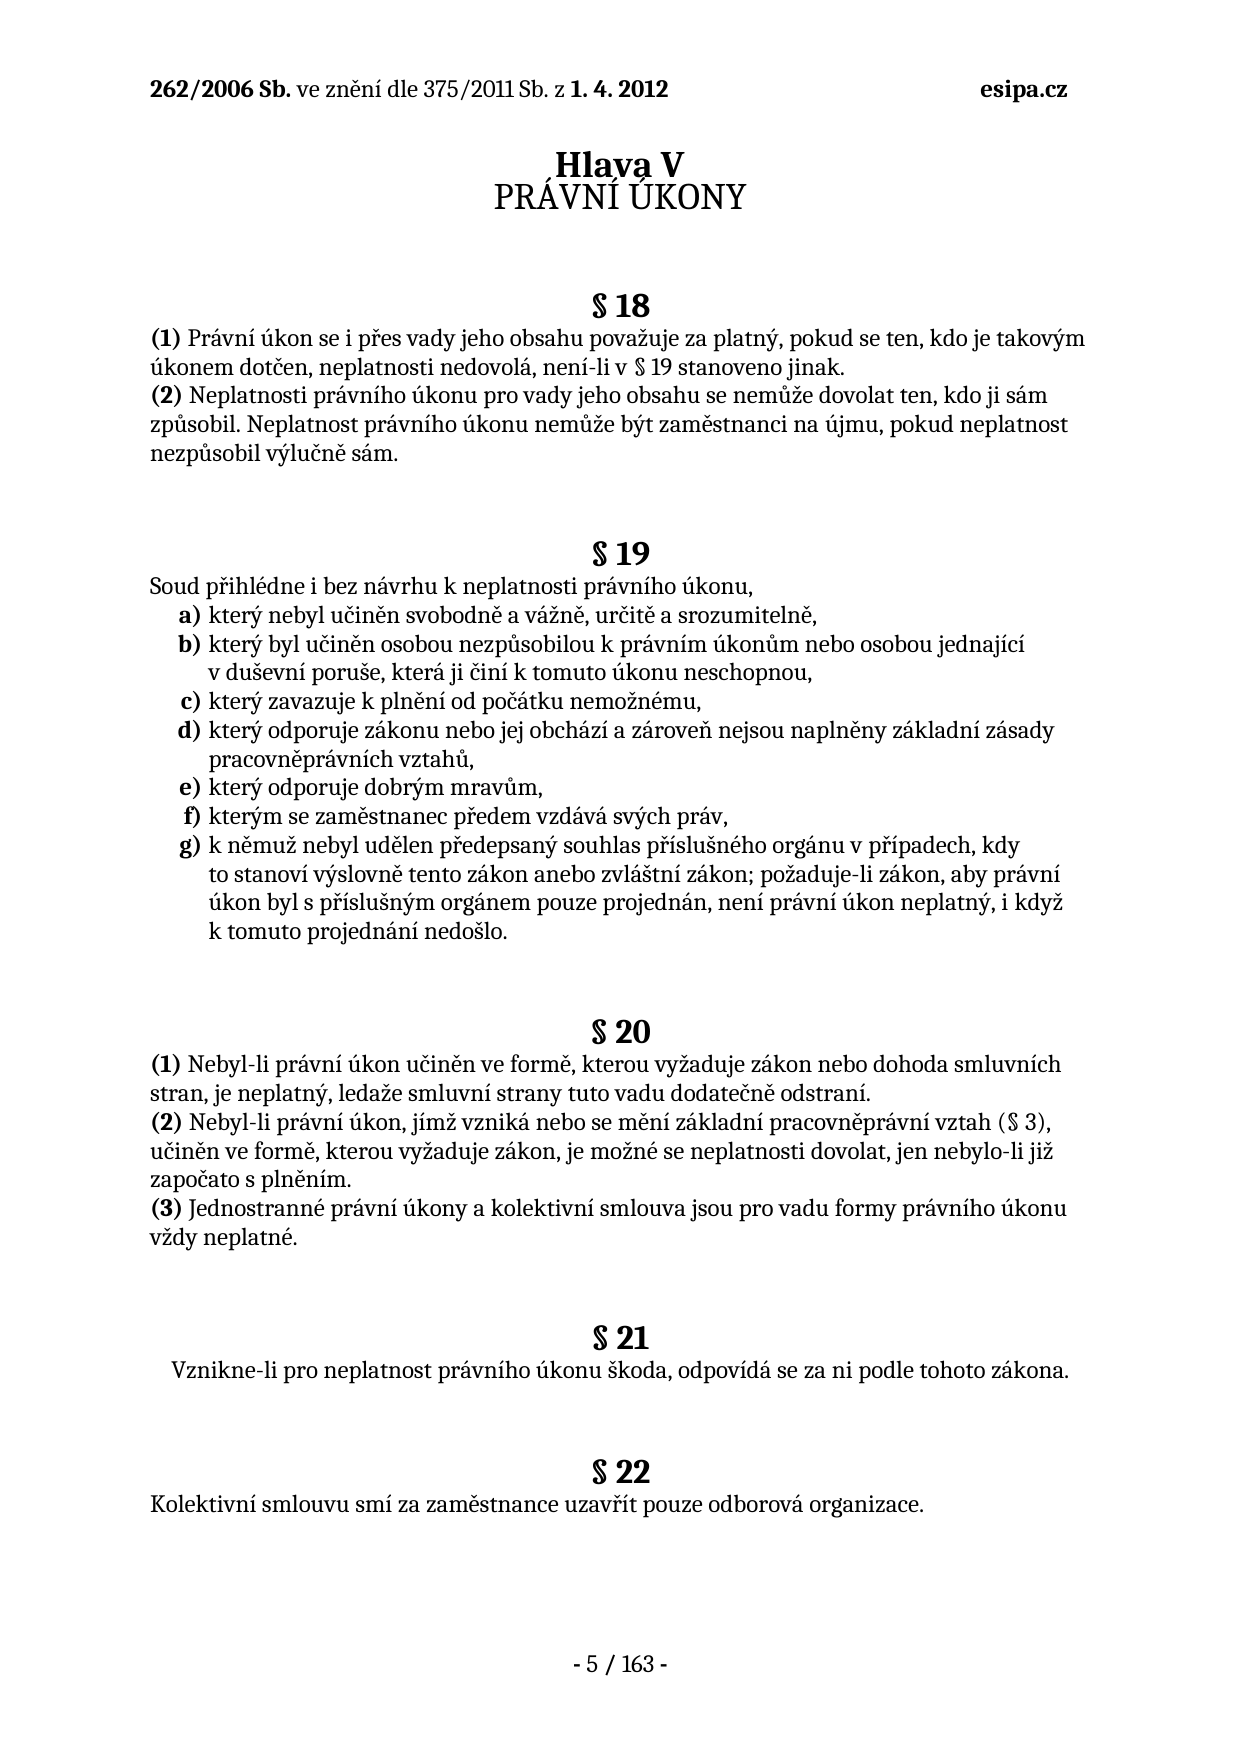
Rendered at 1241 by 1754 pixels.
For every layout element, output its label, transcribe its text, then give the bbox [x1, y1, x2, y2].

subtitle § 21 [150, 1324, 1090, 1356]
text c) který zavazuje k plnění od počátku nemožnému, [150, 687, 1090, 716]
text Kolektivní smlouvu smí za zaměstnance uzavřít pouze odborová organizace. [150, 1489, 1090, 1518]
subtitle § 20 [150, 1019, 1090, 1050]
text d) který odporuje zákonu nebo jej obchází a zároveň nejsou naplněny základní zásady pracovněprávních vztahů, [150, 716, 1090, 773]
subtitle § 18 [150, 292, 1090, 324]
text (2) Neplatnosti právního úkonu pro vady jeho obsahu se nemůže dovolat ten, kdo ji sám způsobil. Neplatnost právního úkonu nemůže být zaměstnanci na újmu, pokud neplatnost nezpůsobil výlučně sám. [150, 381, 1090, 467]
text Soud přihlédne i bez návrhu k neplatnosti právního úkonu, [150, 572, 1090, 601]
text e) který odporuje dobrým mravům, [150, 773, 1090, 802]
text (1) Právní úkon se i přes vady jeho obsahu považuje za platný, pokud se ten, kdo je takovým úkonem dotčen, neplatnosti nedovolá, není-li v § 19 stanoveno jinak. [150, 324, 1090, 381]
text a) který nebyl učiněn svobodně a vážně, určitě a srozumitelně, [150, 601, 1090, 629]
subtitle § 22 [150, 1458, 1090, 1489]
text b) který byl učiněn osobou nezpůsobilou k právním úkonům nebo osobou jednající v duševní poruše, která ji činí k tomuto úkonu neschopnou, [150, 629, 1090, 687]
text (3) Jednostranné právní úkony a kolektivní smlouva jsou pro vadu formy právního úkonu vždy neplatné. [150, 1194, 1090, 1252]
subtitle § 19 [150, 540, 1090, 572]
text g) k němuž nebyl udělen předepsaný souhlas příslušného orgánu v případech, kdy to stanoví výslovně tento zákon anebo zvláštní zákon; požaduje-li zákon, aby právní úkon byl s příslušným orgánem pouze projednán, není právní úkon neplatný, i když k tomuto projednání nedošlo. [150, 831, 1090, 946]
subtitle Hlava V -Právní úkony [150, 150, 1090, 219]
text f) kterým se zaměstnanec předem vzdává svých práv, [150, 802, 1090, 831]
text Vznikne-li pro neplatnost právního úkonu škoda, odpovídá se za ni podle tohoto zákona. [150, 1356, 1090, 1385]
text (2) Nebyl-li právní úkon, jímž vzniká nebo se mění základní pracovněprávní vztah (§ 3), učiněn ve formě, kterou vyžaduje zákon, je možné se neplatnosti dovolat, jen nebylo-li již započato s plněním. [150, 1108, 1090, 1194]
text (1) Nebyl-li právní úkon učiněn ve formě, kterou vyžaduje zákon nebo dohoda smluvních stran, je neplatný, ledaže smluvní strany tuto vadu dodatečně odstraní. [150, 1050, 1090, 1108]
